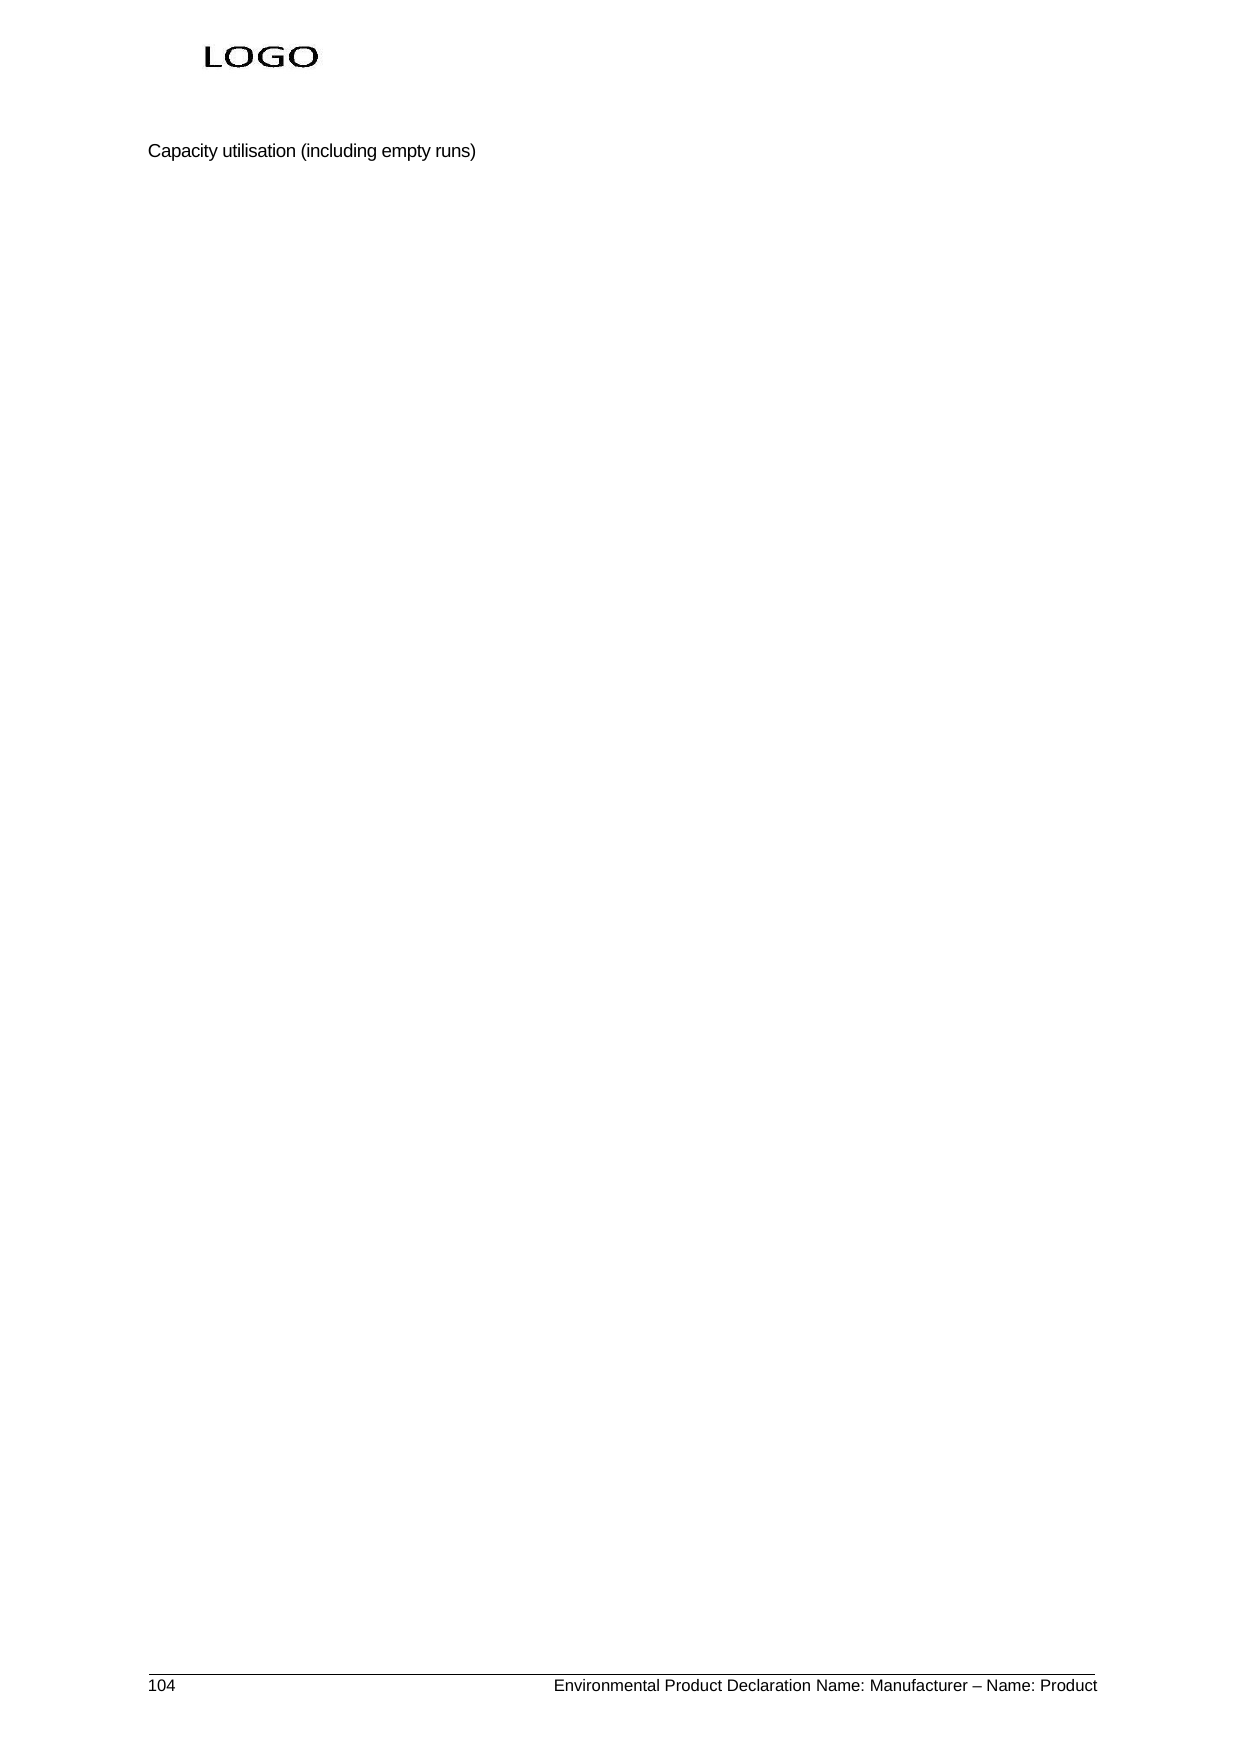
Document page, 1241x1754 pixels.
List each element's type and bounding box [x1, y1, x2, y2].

picture [148, 13, 623, 102]
